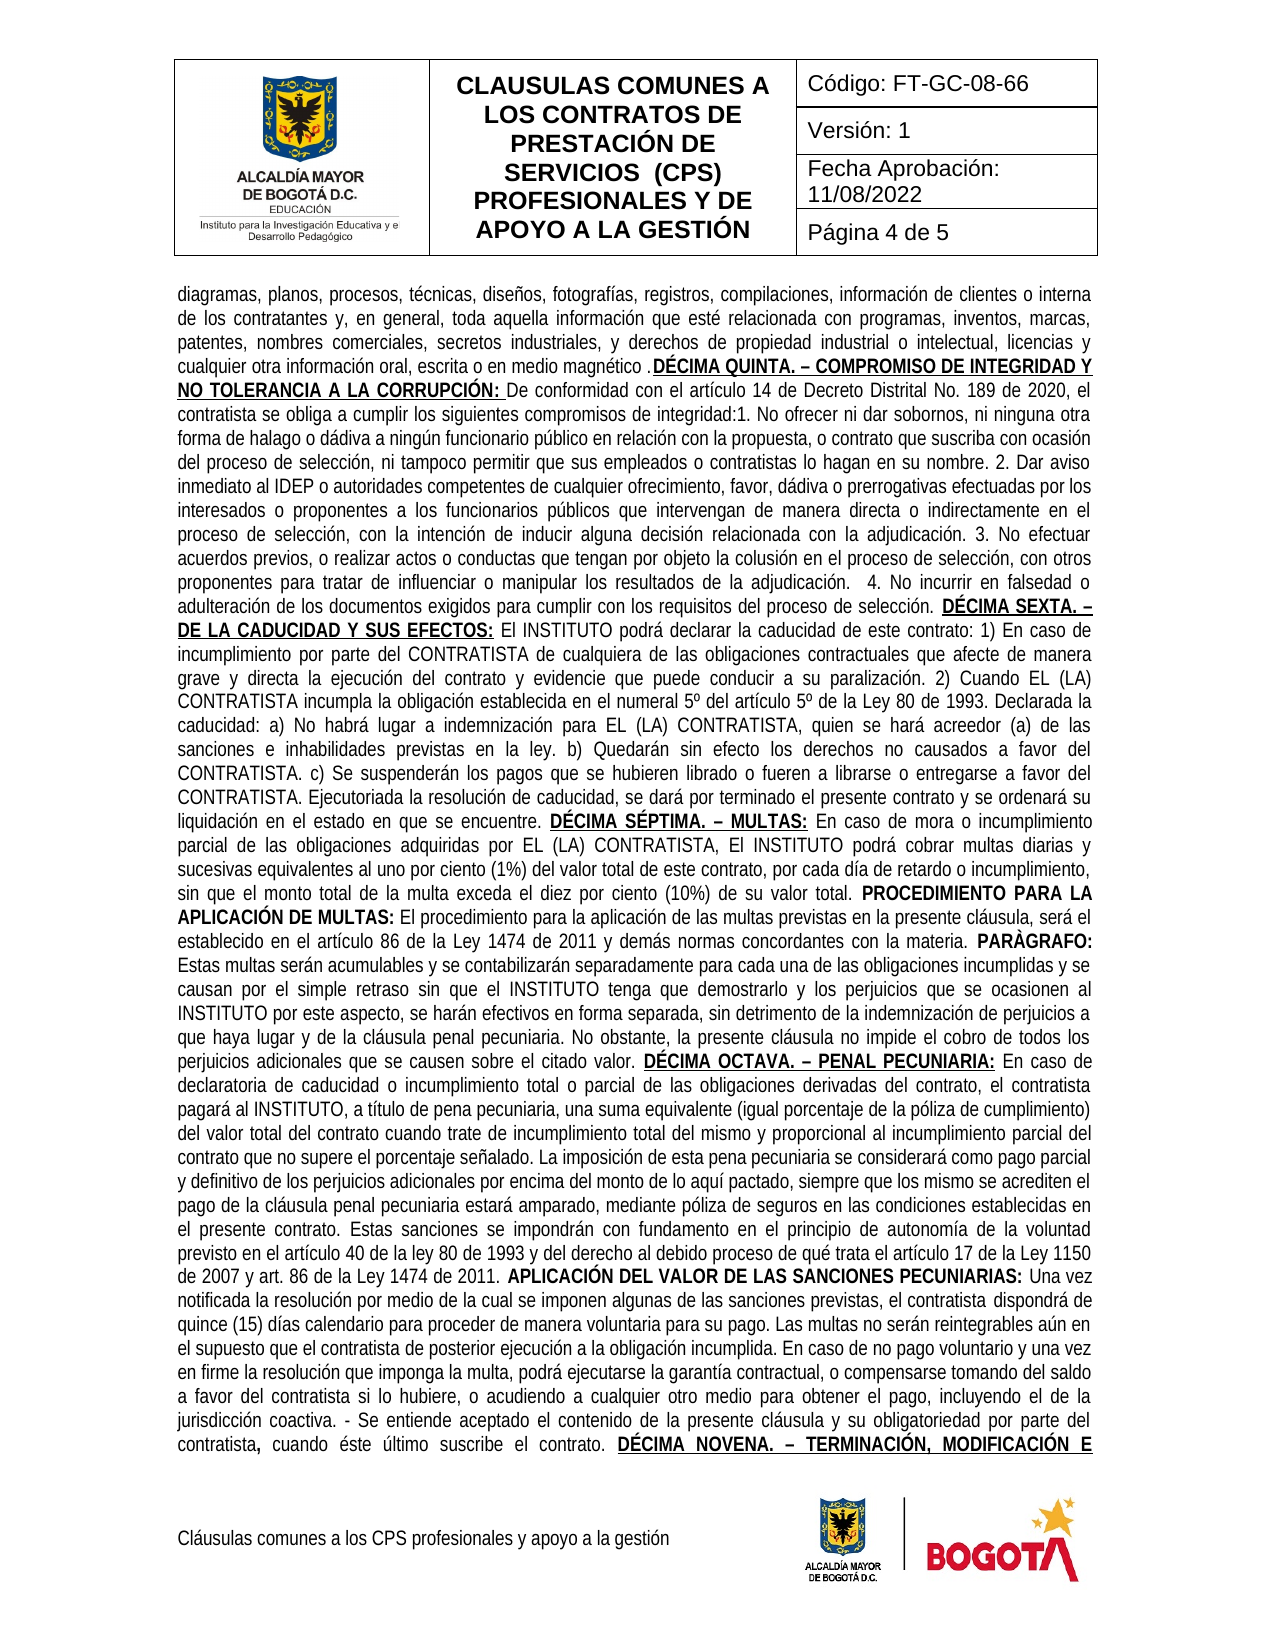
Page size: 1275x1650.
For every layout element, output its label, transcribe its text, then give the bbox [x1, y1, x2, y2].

picture [199, 76, 400, 242]
picture [790, 1485, 1091, 1589]
